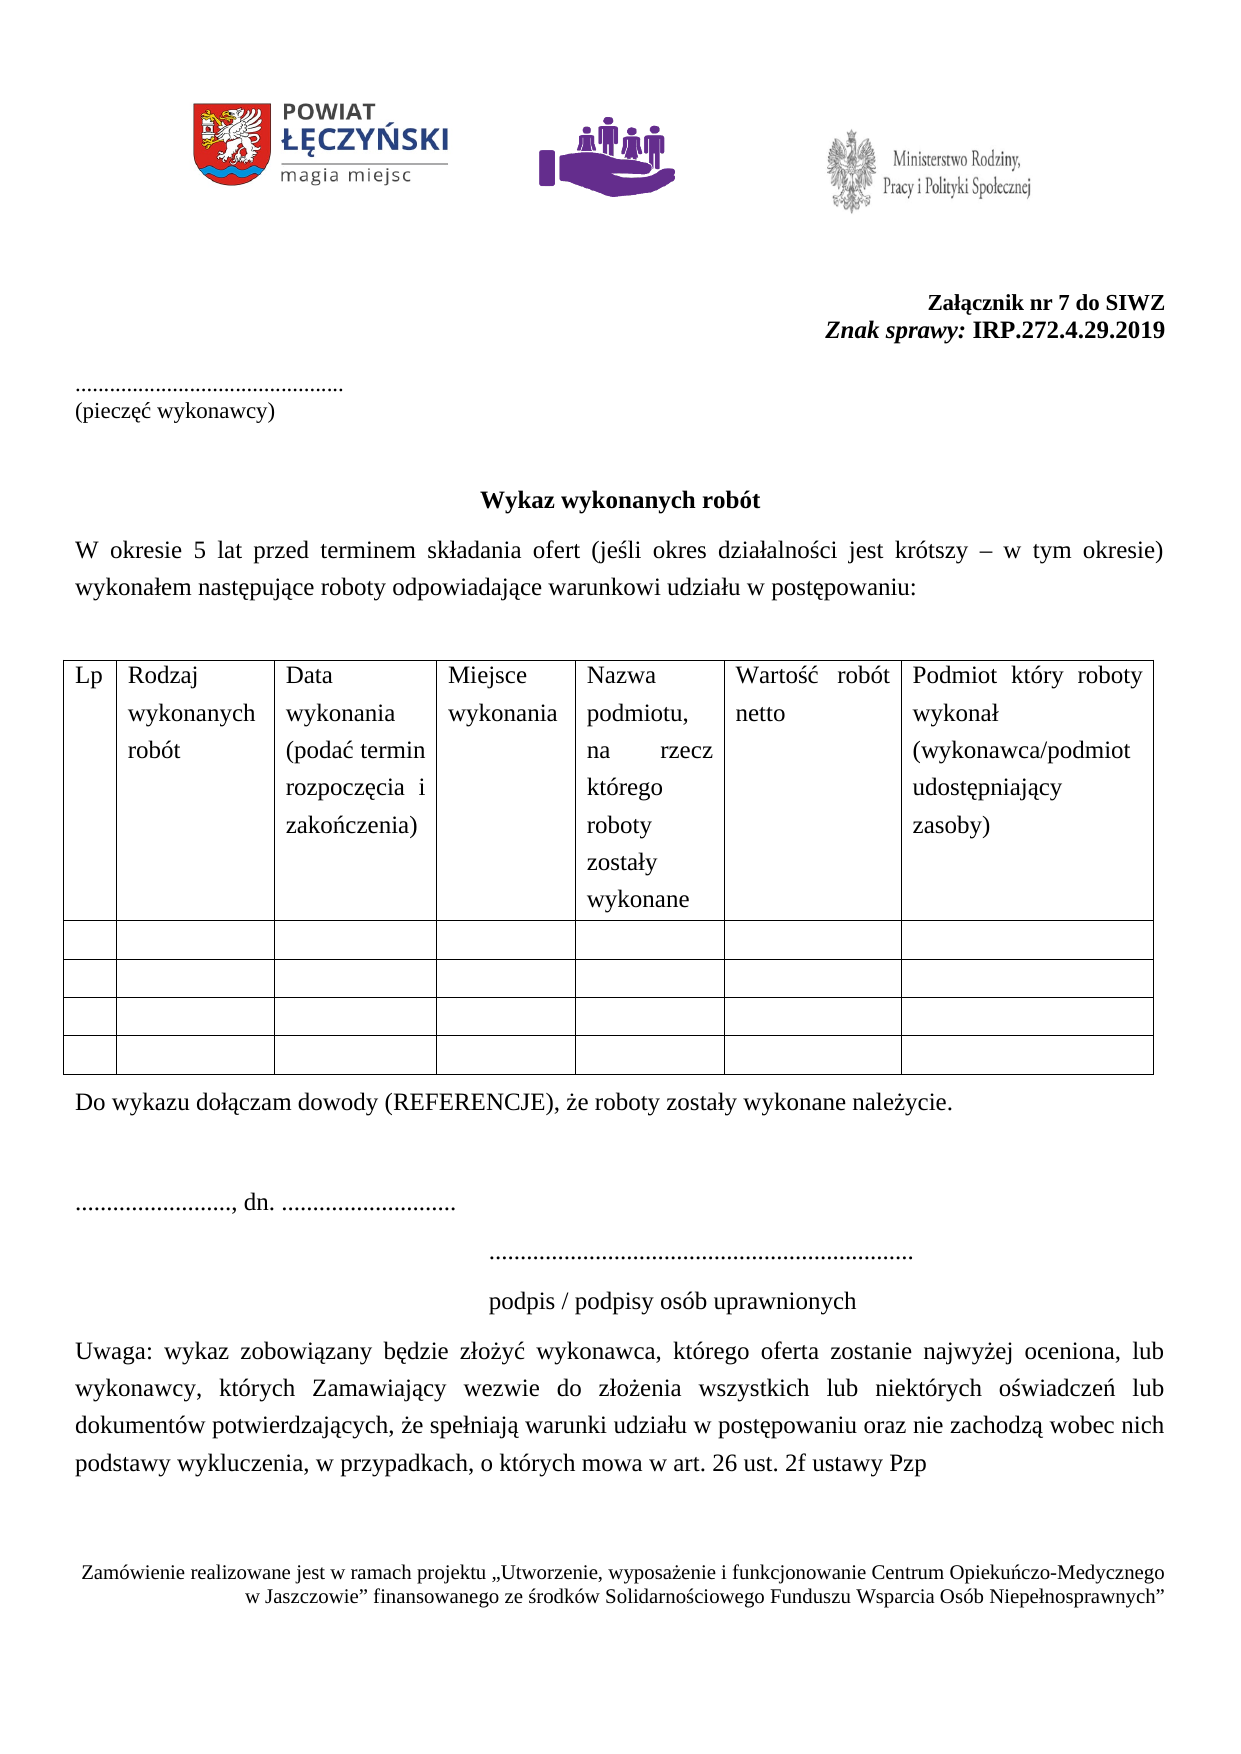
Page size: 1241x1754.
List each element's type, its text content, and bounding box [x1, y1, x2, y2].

picture [811, 127, 1056, 215]
table_cell [725, 921, 901, 958]
table_cell [902, 921, 1153, 958]
table_cell [64, 921, 116, 958]
picture [530, 98, 682, 215]
table_header Data wykonania (podać termin rozpoczęcia i zakończenia) [275, 661, 436, 920]
picture [180, 85, 484, 203]
table_cell [64, 998, 116, 1035]
table_cell [64, 1036, 116, 1073]
text Znak sprawy: IRP.272.4.29.2019 [75, 315, 1165, 344]
table_header Podmiot który roboty wykonał (wykonawca/podmiot udostępniający zasoby) [902, 661, 1153, 920]
table_cell [725, 998, 901, 1035]
table_cell [725, 1036, 901, 1073]
text podpis / podpisy osób uprawnionych [75, 1286, 1165, 1315]
table_cell [64, 960, 116, 997]
table_cell [437, 998, 575, 1035]
table_header Lp [64, 661, 116, 920]
table_cell [437, 1036, 575, 1073]
text W okresie 5 lat przed terminem składania ofert (jeśli okres działalności jest krótszy – w tym okresie) wykonałem następujące roboty odpowiadające warunkowi udziału w postępowaniu: [75, 535, 1165, 601]
table_cell [275, 998, 436, 1035]
table_cell [576, 960, 724, 997]
table_cell [902, 998, 1153, 1035]
table_cell [902, 960, 1153, 997]
table_cell [275, 921, 436, 958]
table_cell [437, 921, 575, 958]
table_cell [275, 960, 436, 997]
table_header Nazwa podmiotu, na rzecz którego roboty zostały wykonane [576, 661, 724, 920]
text ............................................... [75, 370, 1165, 397]
table_cell [576, 1036, 724, 1073]
table_cell [725, 960, 901, 997]
table_cell [437, 960, 575, 997]
table_cell [275, 1036, 436, 1073]
table_header Wartość robót netto [725, 661, 901, 920]
table_cell [117, 1036, 274, 1073]
text .................................................................... [75, 1236, 1165, 1265]
table_header Miejsce wykonania [437, 661, 575, 920]
text Załącznik nr 7 do SIWZ [75, 289, 1165, 315]
table_cell [902, 1036, 1153, 1073]
text Uwaga: wykaz zobowiązany będzie złożyć wykonawca, którego oferta zostanie najwyżej oceniona, lub wykonawcy, których Zamawiający wezwie do złożenia wszystkich lub niektórych oświadczeń lub dokumentów potwierdzających, że spełniają warunki udziału w postępowaniu oraz nie zachodzą wobec nich podstawy wykluczenia, w przypadkach, o których mowa w art. 26 ust. ustawy Pzp [75, 1336, 1165, 1511]
text ........................., dn. ............................ [75, 1187, 1165, 1215]
table_header Rodzaj wykonanych robót [117, 661, 274, 920]
text (pieczęć wykonawcy) [75, 397, 1165, 423]
table_cell [576, 921, 724, 958]
text Wykaz wykonanych robót [75, 485, 1165, 514]
table_cell [117, 921, 274, 958]
table_cell [117, 960, 274, 997]
table_cell [117, 998, 274, 1035]
text Do wykazu dołączam dowody (REFERENCJE), że roboty zostały wykonane należycie. [75, 1087, 1165, 1116]
table_cell [576, 998, 724, 1035]
